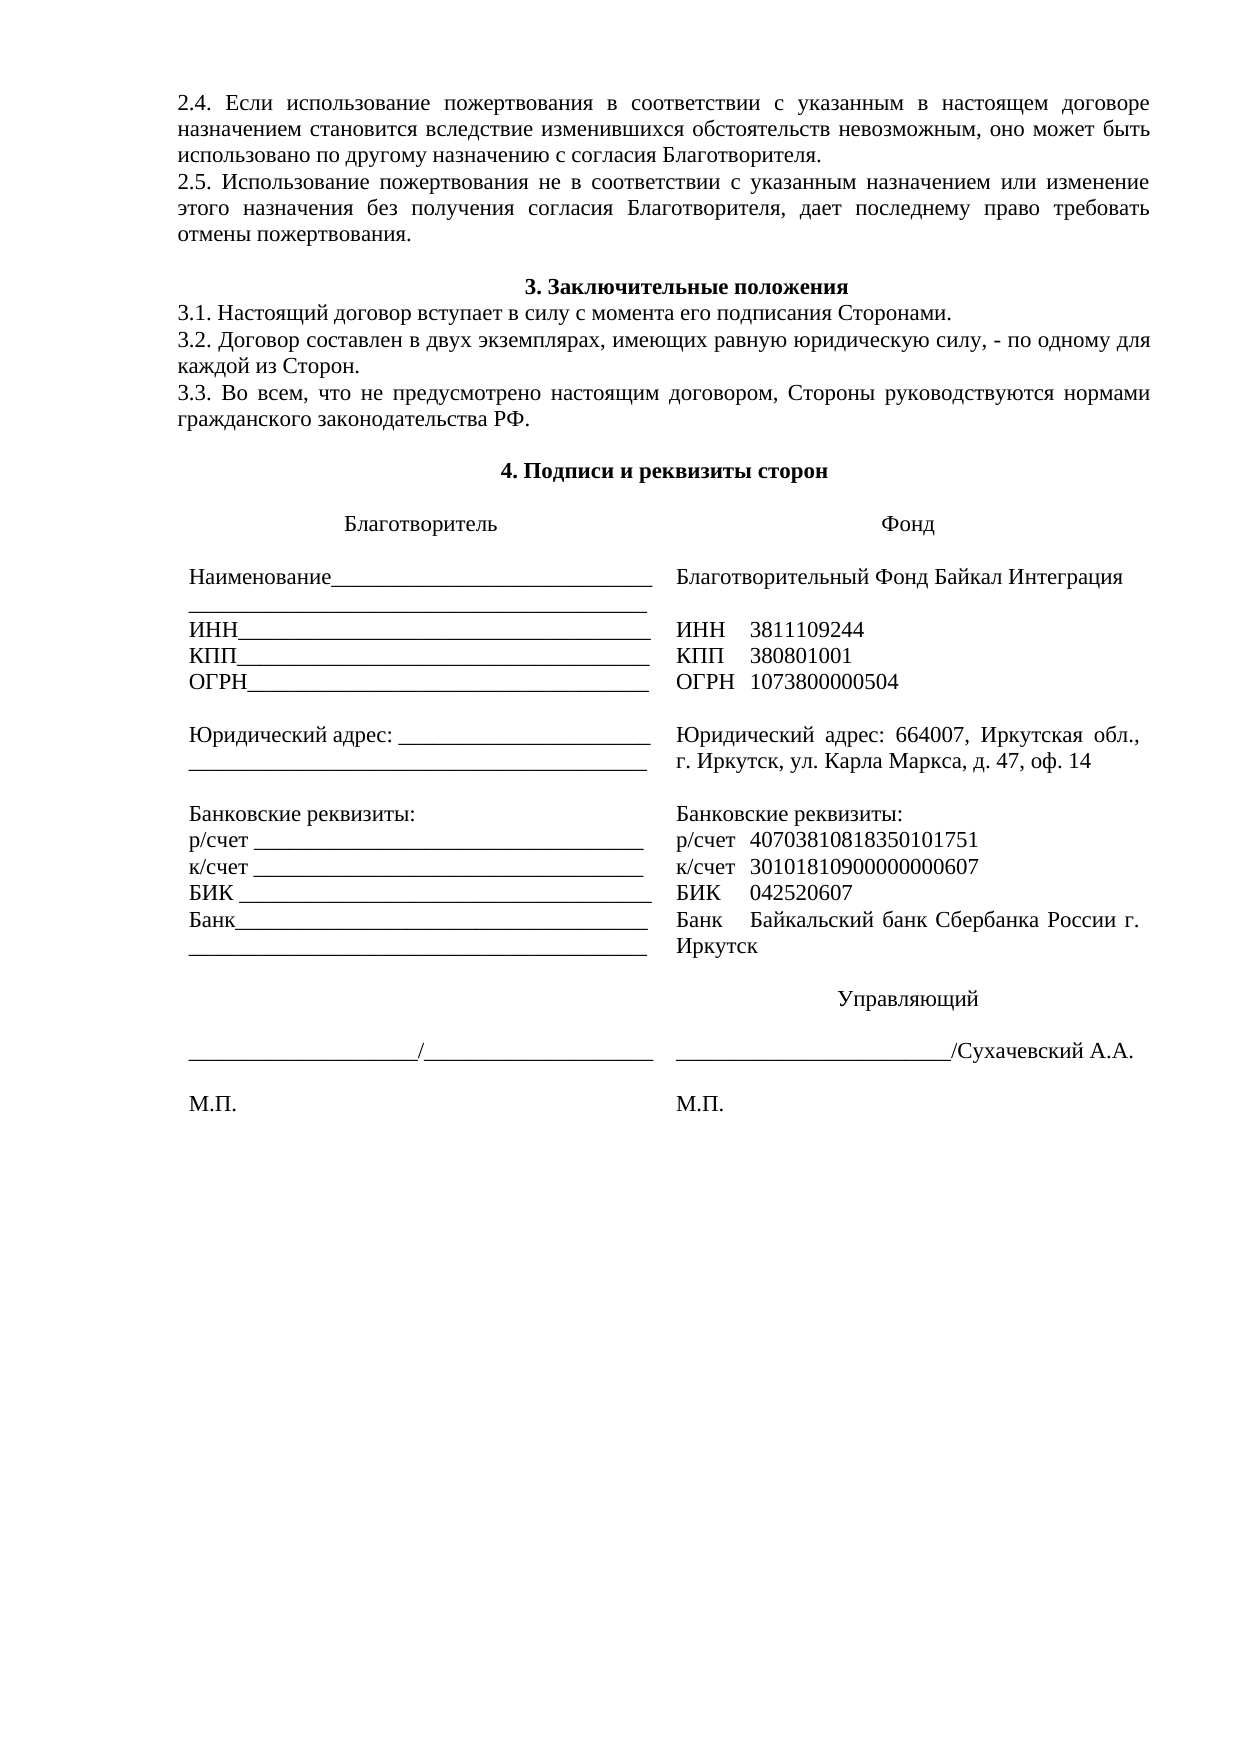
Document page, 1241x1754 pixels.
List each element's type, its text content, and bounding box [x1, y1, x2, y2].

text 3.2. Договор составлен в двух экземплярах, имеющих равную юридическую силу, - по одному для каждой из Сторон. [177, 326, 1152, 378]
table_header Фонд Благотворительный Фонд Байкал Интеграция ИНН 3811109244 КПП 380801001 ОГРН 1073800000504 Юридический адрес: 664007, Иркутская обл., г. Иркутск, ул. Карла Маркса, д. 47, оф. 14 Банковские реквизиты: р/счет 40703810818350101751 к/счет 30101810900000000607 БИК 042520607 Банк Байкальский банк Сбербанка России г. Иркутск Управляющий ________________________/Сухачевский А.А. М.П. [665, 510, 1151, 1169]
text 3.3. Во всем, что не предусмотрено настоящим договором, Стороны руководствуются нормами гражданского законодательства РФ. [177, 378, 1152, 431]
text 2.4. Если использование пожертвования в соответствии с указанным в настоящем договоре назначением становится вследствие изменившихся обстоятельств невозможным, оно может быть использовано по другому назначению с согласия Благотворителя. [177, 89, 1152, 168]
text 3.1. Настоящий договор вступает в силу с момента его подписания Сторонами. [177, 299, 1152, 326]
text 3. Заключительные положения [177, 273, 1152, 299]
table_header Благотворитель Наименование____________________________ ________________________________________ ИНН____________________________________ КПП____________________________________ ОГРН___________________________________ Юридический адрес: ______________________ ________________________________________ Банковские реквизиты: р/счет __________________________________ к/счет __________________________________ БИК ____________________________________ Банк____________________________________ ________________________________________ ____________________/____________________ М.П. [177, 510, 664, 1169]
text 4. Подписи и реквизиты сторон [177, 458, 1152, 484]
text 2.5. Использование пожертвования не в соответствии с указанным назначением или изменение этого назначения без получения согласия Благотворителя, дает последнему право требовать отмены пожертвования. [177, 168, 1152, 247]
